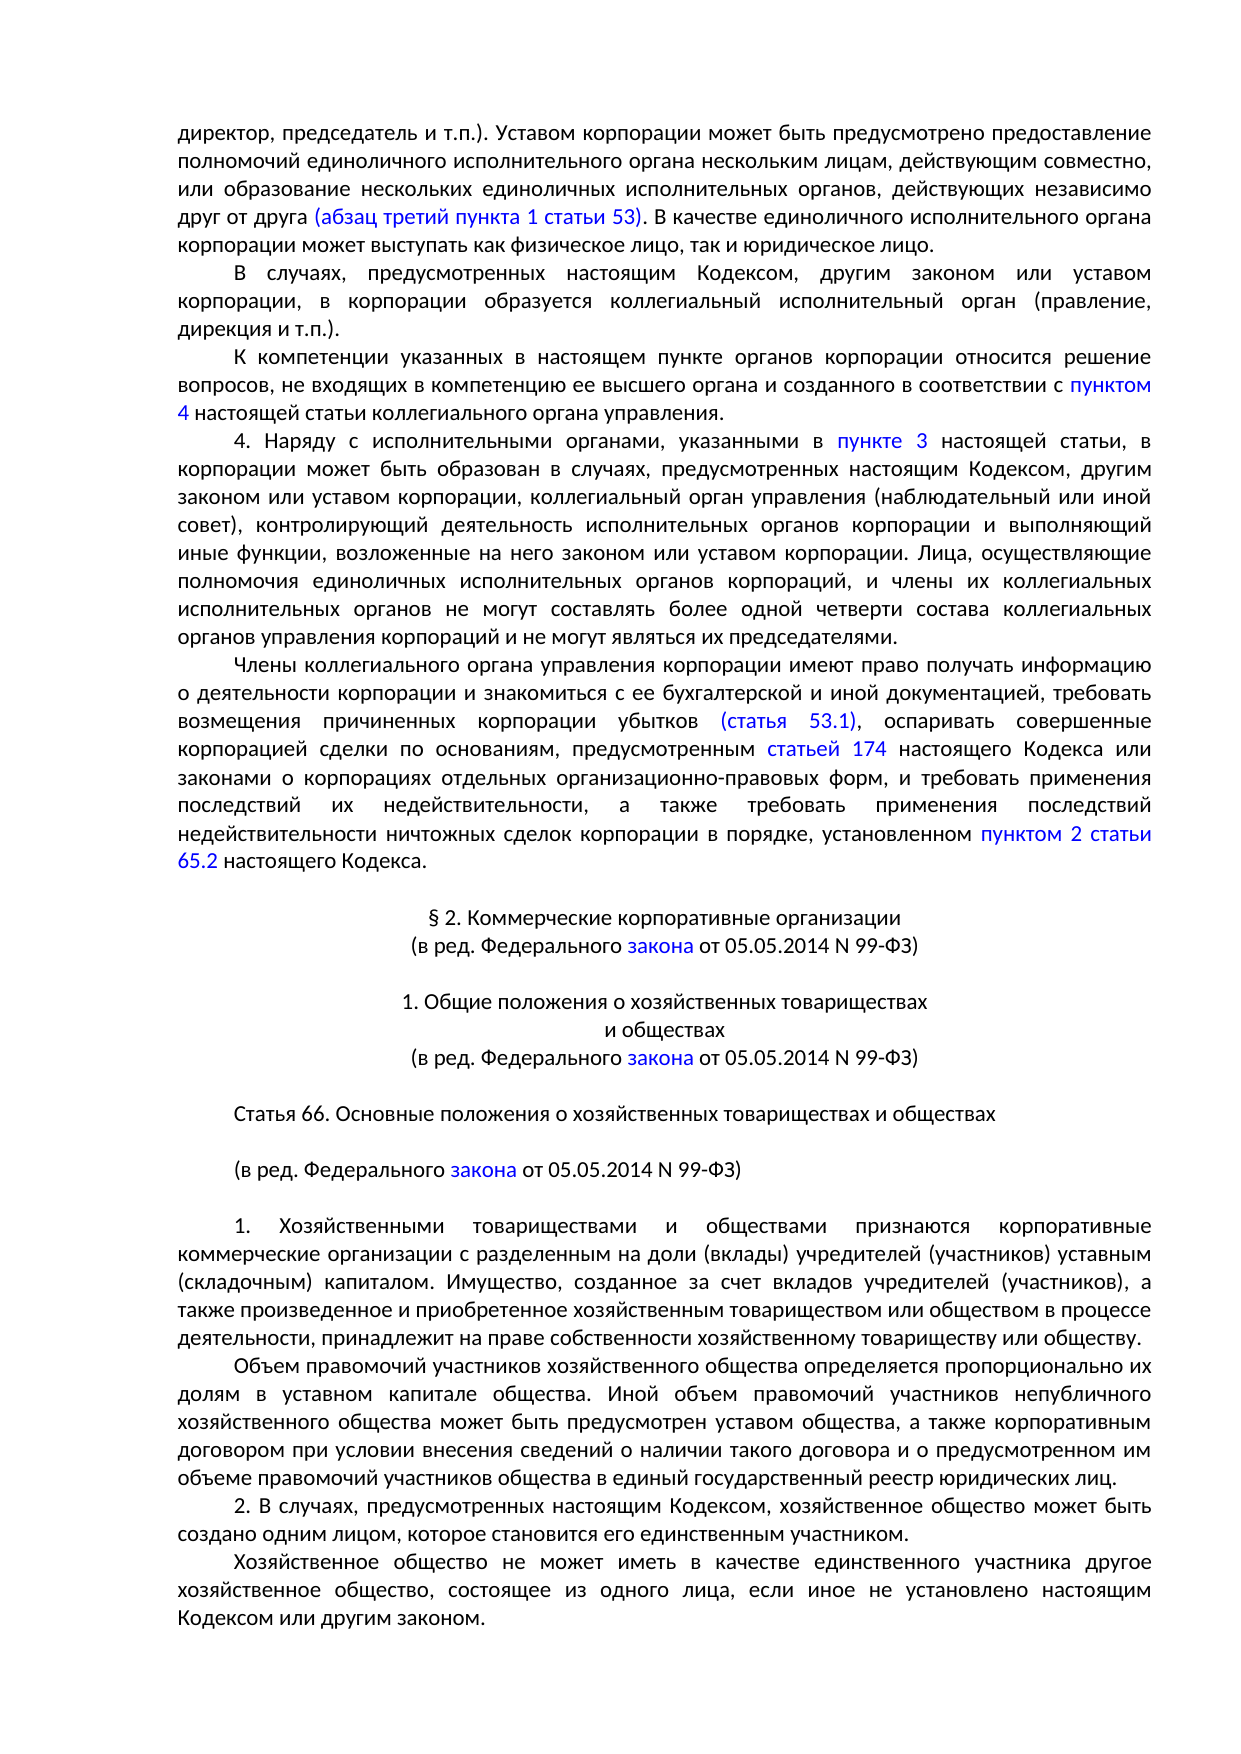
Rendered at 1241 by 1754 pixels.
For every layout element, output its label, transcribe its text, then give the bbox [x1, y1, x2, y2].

text В случаях, предусмотренных настоящим Кодексом, другим законом или уставом корпорации, в корпорации образуется коллегиальный исполнительный орган (правление, дирекция и т.п.). [177, 258, 1152, 342]
text 4. Наряду с исполнительными органами, указанными в пункте 3 настоящей статьи, в корпорации может быть образован в случаях, предусмотренных настоящим Кодексом, другим законом или уставом корпорации, коллегиальный орган управления (наблюдательный или иной совет), контролирующий деятельность исполнительных органов корпорации и выполняющий иные функции, возложенные на него законом или уставом корпорации. Лица, осуществляющие полномочия единоличных исполнительных органов корпораций, и члены их коллегиальных исполнительных органов не могут составлять более одной четверти состава коллегиальных органов управления корпораций и не могут являться их председателями. [177, 426, 1152, 651]
text (в ред. Федерального закона от 05.05.2014 N 99-ФЗ) [177, 931, 1152, 959]
text (в ред. Федерального закона от 05.05.2014 N 99-ФЗ) [177, 1043, 1152, 1071]
text 1. Хозяйственными товариществами и обществами признаются корпоративные коммерческие организации с разделенным на доли (вклады) учредителей (участников) уставным (складочным) капиталом. Имущество, созданное за счет вкладов учредителей (участников), а также произведенное и приобретенное хозяйственным товариществом или обществом в процессе деятельности, принадлежит на праве собственности хозяйственному товариществу или обществу. [177, 1211, 1152, 1351]
text § 2. Коммерческие корпоративные организации [177, 903, 1152, 931]
text К компетенции указанных в настоящем пункте органов корпорации относится решение вопросов, не входящих в компетенцию ее высшего органа и созданного в соответствии с пунктом 4 настоящей статьи коллегиального органа управления. [177, 342, 1152, 426]
text 2. В случаях, предусмотренных настоящим Кодексом, хозяйственное общество может быть создано одним лицом, которое становится его единственным участником. [177, 1491, 1152, 1547]
text (в ред. Федерального закона от 05.05.2014 N 99-ФЗ) [177, 1155, 1152, 1183]
text Объем правомочий участников хозяйственного общества определяется пропорционально их долям в уставном капитале общества. Иной объем правомочий участников непубличного хозяйственного общества может быть предусмотрен уставом общества, а также корпоративным договором при условии внесения сведений о наличии такого договора и о предусмотренном им объеме правомочий участников общества в единый государственный реестр юридических лиц. [177, 1351, 1152, 1491]
text 1. Общие положения о хозяйственных товариществах [177, 987, 1152, 1015]
text и обществах [177, 1015, 1152, 1043]
text Члены коллегиального органа управления корпорации имеют право получать информацию о деятельности корпорации и знакомиться с ее бухгалтерской и иной документацией, требовать возмещения причиненных корпорации убытков (статья 53.1), оспаривать совершенные корпорацией сделки по основаниям, предусмотренным статьей 174 настоящего Кодекса или законами о корпорациях отдельных организационно-правовых форм, и требовать применения последствий их недействительности, а также требовать применения последствий недействительности ничтожных сделок корпорации в порядке, установленном пунктом 2 статьи 65.2 настоящего Кодекса. [177, 651, 1152, 875]
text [177, 118, 1152, 258]
text Хозяйственное общество не может иметь в качестве единственного участника другое хозяйственное общество, состоящее из одного лица, если иное не установлено настоящим Кодексом или другим законом. [177, 1547, 1152, 1631]
text Статья 66. Основные положения о хозяйственных товариществах и обществах [177, 1099, 1152, 1127]
